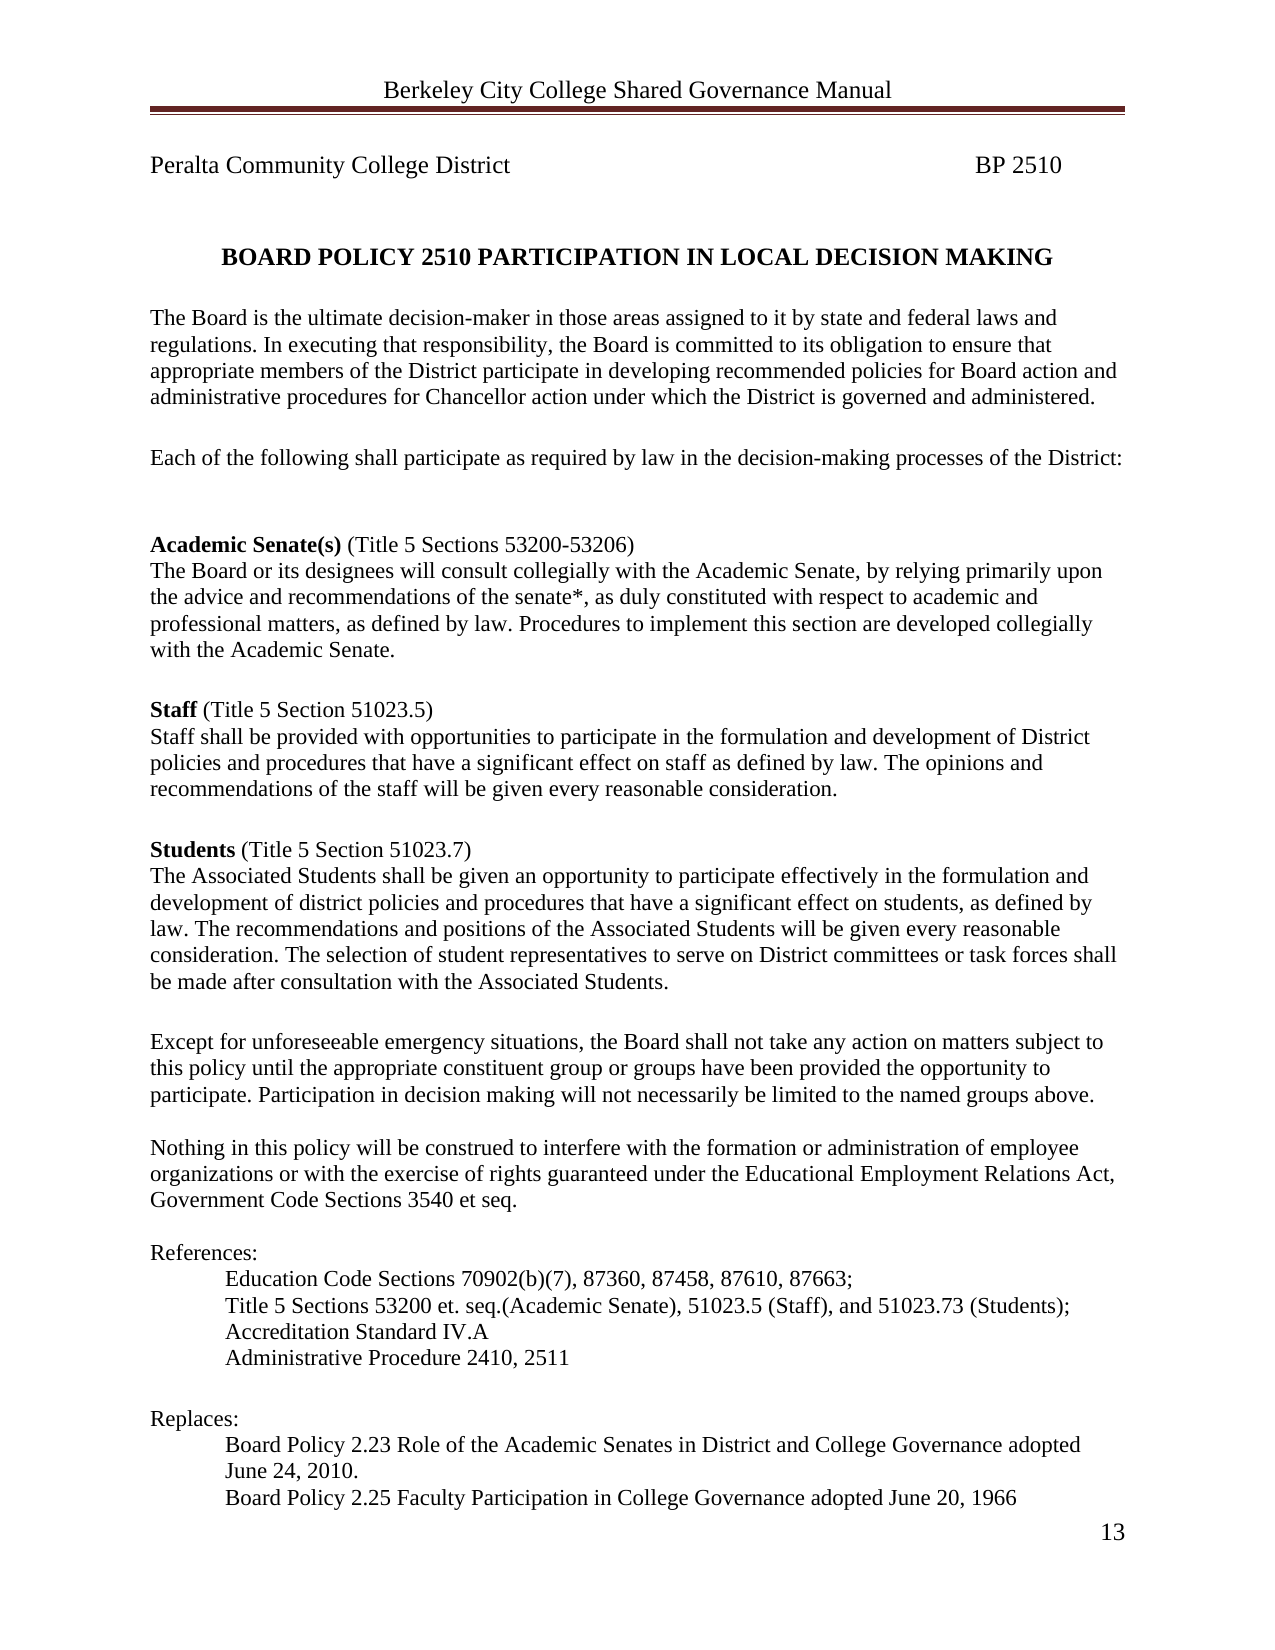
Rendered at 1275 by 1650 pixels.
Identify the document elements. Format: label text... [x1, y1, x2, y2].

text The Associated Students shall be given an opportunity to participate effectively in the formulation and development of district policies and procedures that have a significant effect on students, as defined by law. The recommendations and positions of the Associated Students will be given every reasonable consideration. The selection of student representatives to serve on District committees or task forces shall be made after consultation with the Associated Students. [150, 862, 1125, 1028]
text Replaces: [150, 1405, 1125, 1431]
text Staff shall be provided with opportunities to participate in the formulation and development of District policies and procedures that have a significant effect on staff as defined by law. The opinions and recommendations of the staff will be given every reasonable consideration. [150, 723, 1125, 836]
text Academic Senate(s) (Title 5 Sections 53200-53206) [150, 531, 1125, 557]
text Administrative Procedure 2410, 2511 [150, 1344, 1125, 1405]
text BOARD POLICY 2510 PARTICIPATION IN LOCAL DECISION MAKING [150, 242, 1125, 304]
text The Board is the ultimate decision-maker in those areas assigned to it by state and federal laws and regulations. In executing that responsibility, the Board is committed to its obligation to ensure that appropriate members of the District participate in developing recommended policies for Board action and administrative procedures for Chancellor action under which the District is governed and administered. [150, 304, 1125, 444]
text Staff (Title 5 Section 51023.5) [150, 696, 1125, 723]
text Students (Title 5 Section 51023.7) [150, 836, 1125, 862]
text Board Policy 2.25 Faculty Participation in College Governance adopted June 20, 1966 [225, 1484, 1125, 1510]
text Education Code Sections 70902(b)(7), 87360, 87458, 87610, 87663; [150, 1265, 1125, 1292]
text References: [150, 1213, 1125, 1265]
text Title 5 Sections 53200 et. seq.(Academic Senate), 51023.5 (Staff), and 51023.73 (Students); [150, 1292, 1125, 1318]
text Nothing in this policy will be construed to interfere with the formation or administration of employee organizations or with the exercise of rights guaranteed under the Educational Employment Relations Act, Government Code Sections 3540 et seq. [150, 1107, 1125, 1213]
text Each of the following shall participate as required by law in the decision-making processes of the District: [150, 444, 1125, 531]
text The Board or its designees will consult collegially with the Academic Senate, by relying primarily upon the advice and recommendations of the senate*, as duly constituted with respect to academic and professional matters, as defined by law. Procedures to implement this section are developed collegially with the Academic Senate. [150, 557, 1125, 696]
text Except for unforeseeable emergency situations, the Board shall not take any action on matters subject to this policy until the appropriate constituent group or groups have been provided the opportunity to participate. Participation in decision making will not necessarily be limited to the named groups above. [150, 1028, 1125, 1107]
text Peralta Community College District BP 2510 [150, 150, 1125, 213]
text Accreditation Standard IV.A [150, 1318, 1125, 1344]
text Board Policy 2.23 Role of the Academic Senates in District and College Governance adopted June 24, 2010. [225, 1431, 1125, 1484]
